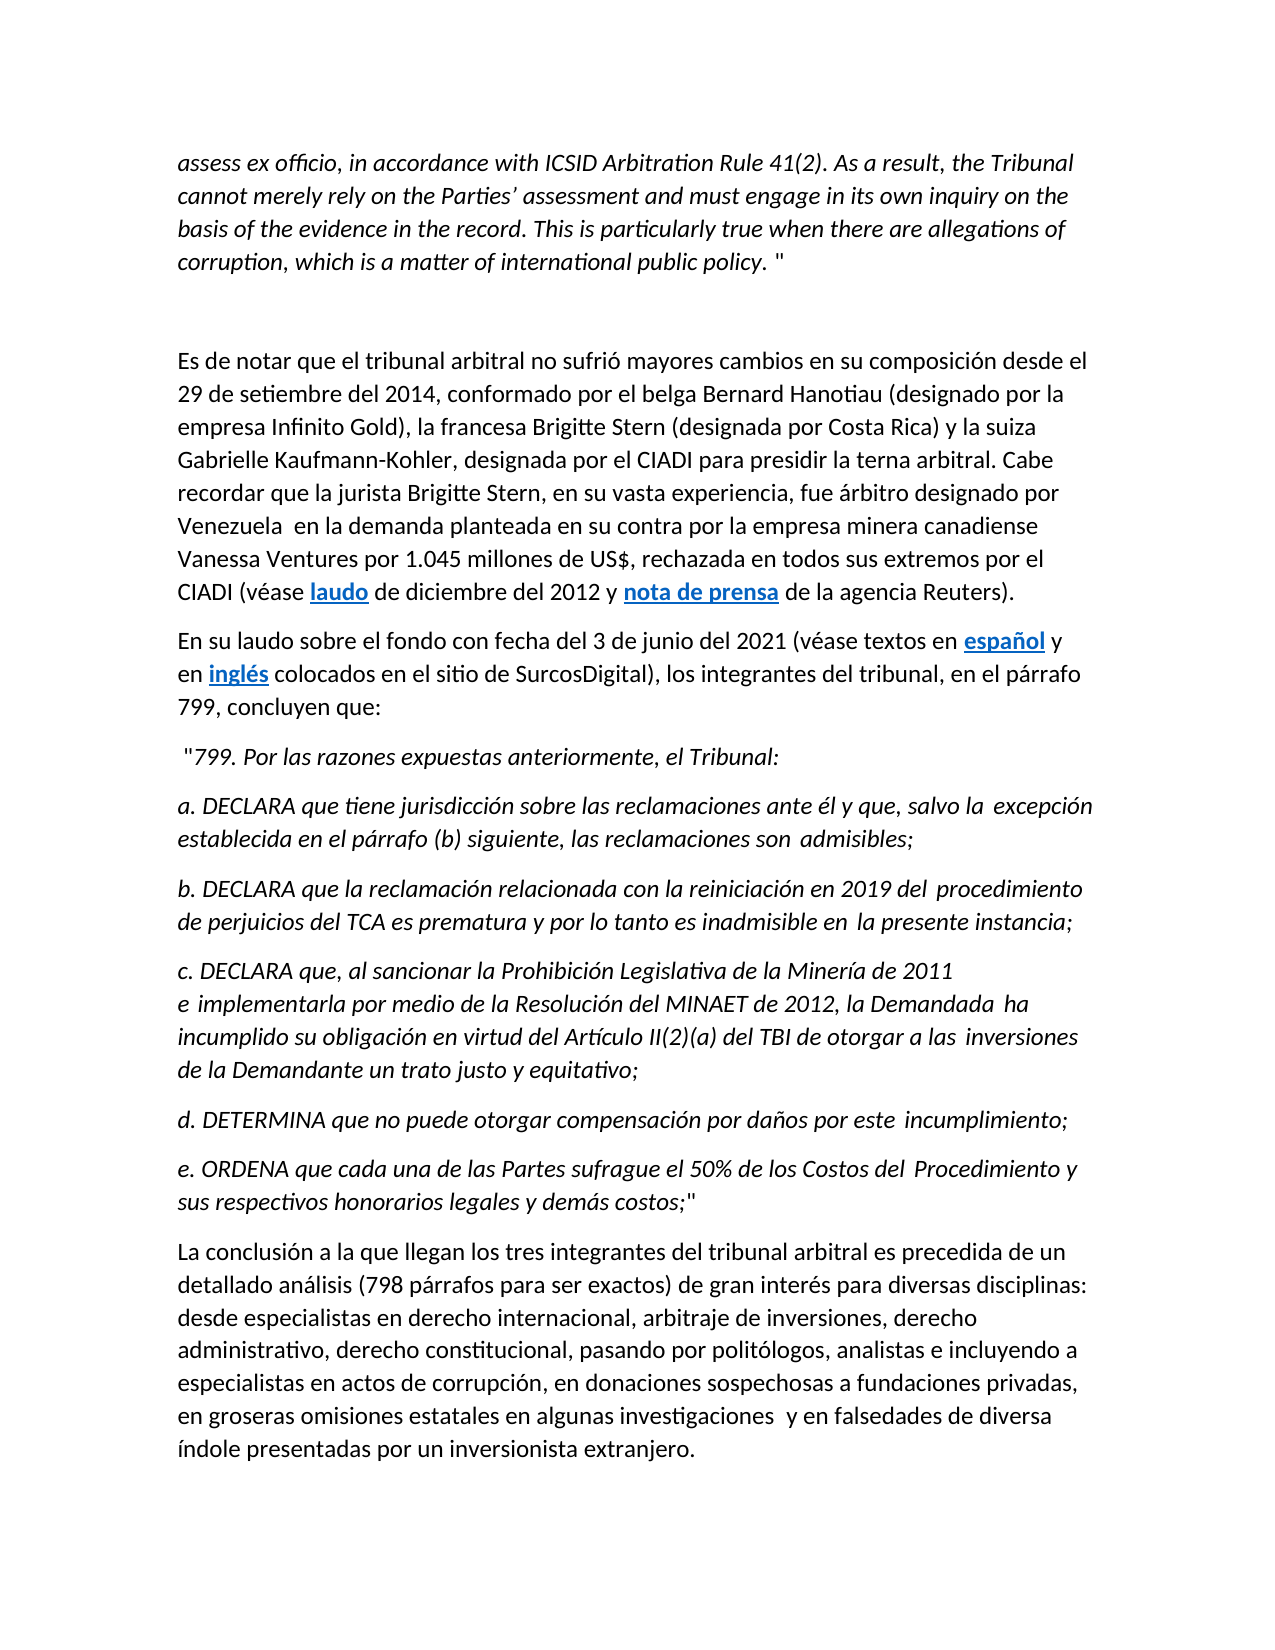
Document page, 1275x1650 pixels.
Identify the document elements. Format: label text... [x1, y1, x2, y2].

text e. ORDENA que cada una de las Partes sufrague el 50% de los Costos del Procedimiento y sus respectivos honorarios legales y demás costos;" [177, 1153, 1098, 1217]
text En su laudo sobre el fondo con fecha del 3 de junio del 2021 (véase textos en español y en inglés colocados en el sitio de SurcosDigital), los integrantes del tribunal, en el párrafo 799, concluyen que: [177, 626, 1098, 722]
text d. DETERMINA que no puede otorgar compensación por daños por este incumplimiento; [177, 1104, 1098, 1134]
text La conclusión a la que llegan los tres integrantes del tribunal arbitral es precedida de un detallado análisis (798 párrafos para ser exactos) de gran interés para diversas disciplinas: desde especialistas en derecho internacional, arbitraje de inversiones, derecho administrativo, derecho constitucional, pasando por politólogos, analistas e incluyendo a especialistas en actos de corrupción, en donaciones sospechosas a fundaciones privadas, en groseras omisiones estatales en algunas investigaciones y en falsedades de diversa índole presentadas por un inversionista extranjero. [177, 1236, 1098, 1464]
text Es de notar que el tribunal arbitral no sufrió mayores cambios en su composición desde el 29 de setiembre del 2014, conformado por el belga Bernard Hanotiau (designado por la empresa Infinito Gold), la francesa Brigitte Stern (designada por Costa Rica) y la suiza Gabrielle Kaufmann-Kohler, designada por el CIADI para presidir la terna arbitral. Cabe recordar que la jurista Brigitte Stern, en su vasta experiencia, fue árbitro designado por Venezuela en la demanda planteada en su contra por la empresa minera canadiense Vanessa Ventures por 1.045 millones de US$, rechazada en todos sus extremos por el CIADI (véase laudo de diciembre del 2012 y nota de prensa de la agencia Reuters). [177, 346, 1098, 606]
text a. DECLARA que tiene jurisdicción sobre las reclamaciones ante él y que, salvo la excepción establecida en el párrafo (b) siguiente, las reclamaciones son admisibles; [177, 791, 1098, 854]
text c. DECLARA que, al sancionar la Prohibición Legislativa de la Minería de 2011 e implementarla por medio de la Resolución del MINAET de 2012, la Demandada ha incumplido su obligación en virtud del Artículo II(2)(a) del TBI de otorgar a las inversiones de la Demandante un trato justo y equitativo; [177, 956, 1098, 1085]
text b. DECLARA que la reclamación relacionada con la reiniciación en 2019 del procedimiento de perjuicios del TCA es prematura y por lo tanto es inadmisible en la presente instancia; [177, 873, 1098, 936]
text "799. Por las razones expuestas anteriormente, el Tribunal: [177, 741, 1098, 771]
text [177, 148, 1098, 277]
